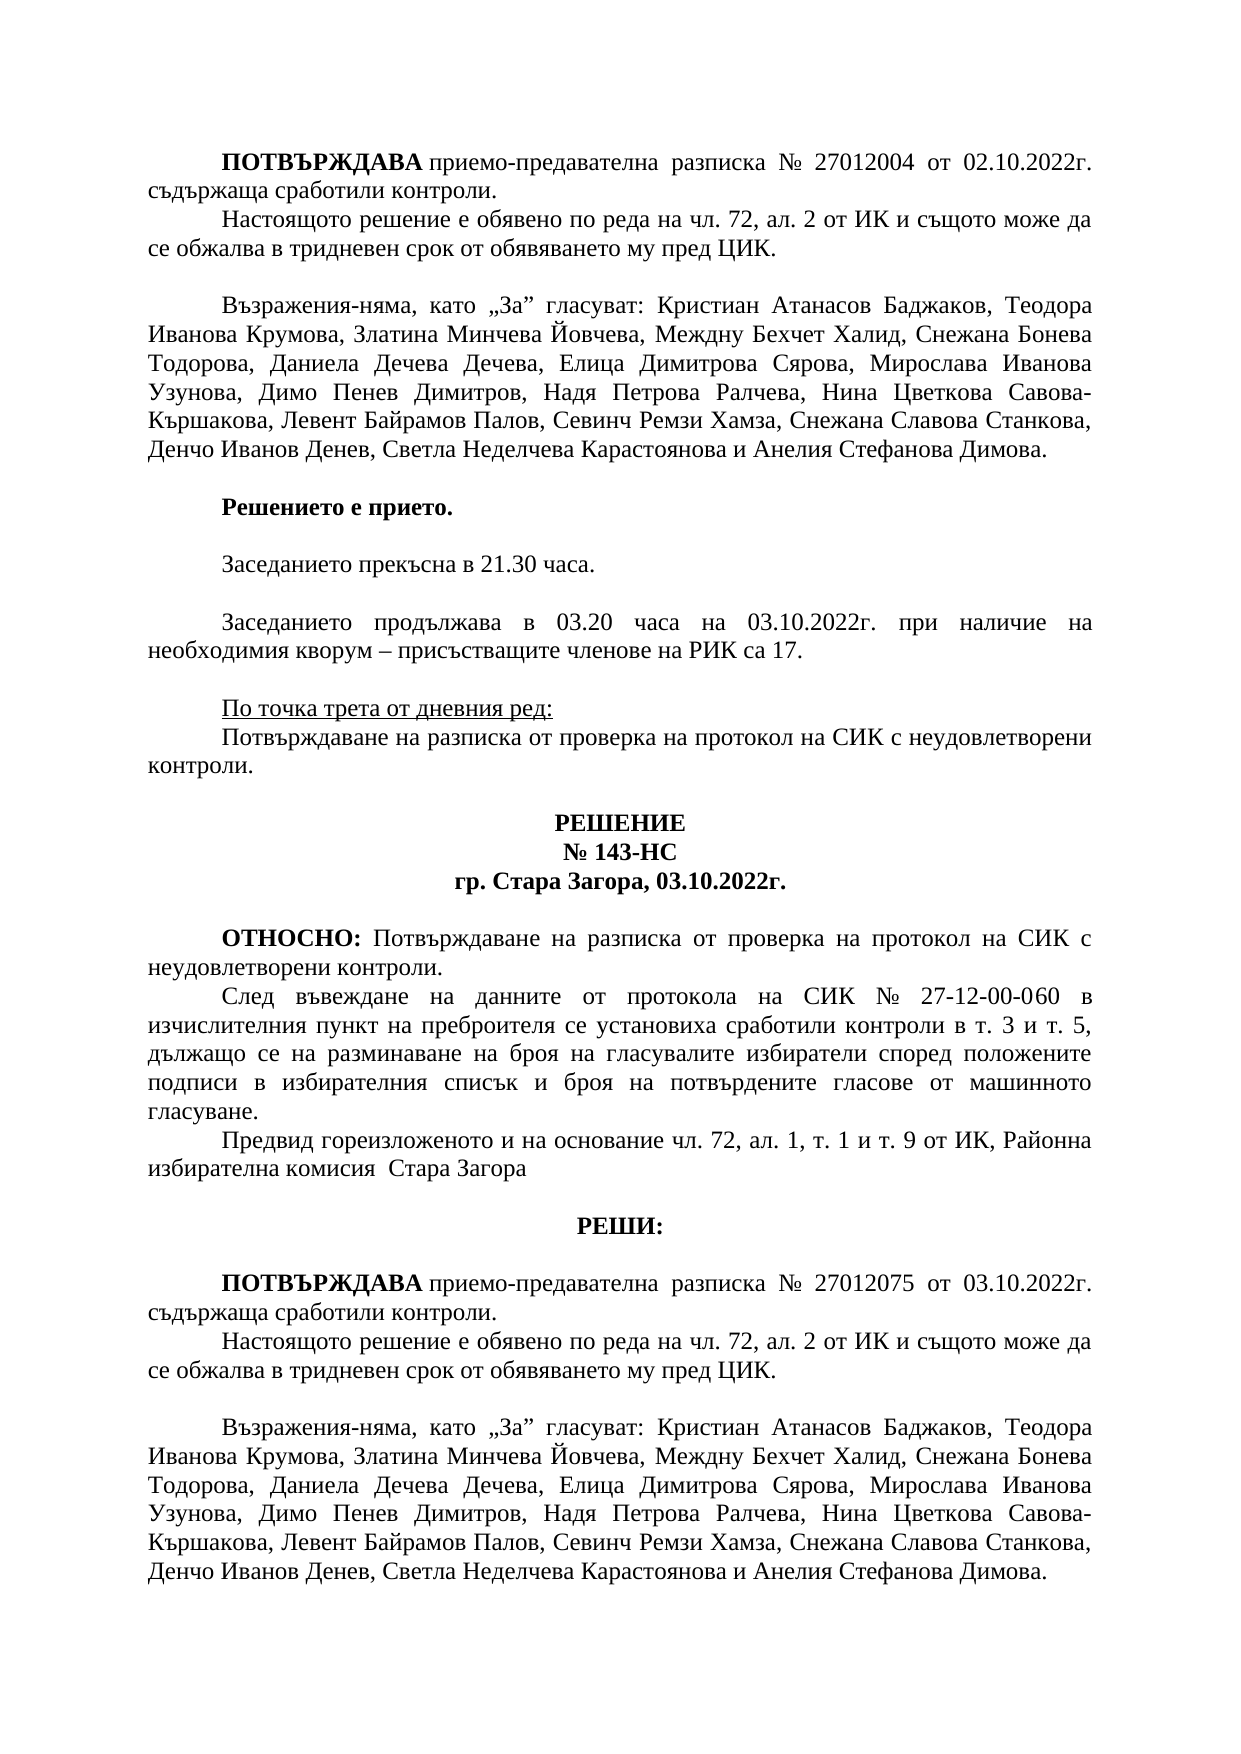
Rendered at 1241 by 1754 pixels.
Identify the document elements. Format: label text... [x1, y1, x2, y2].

text Заседанието прекъсна в 21.30 часа. [148, 549, 1093, 578]
text След въвеждане на данните от протокола на СИК № 27-12-00-060 в изчислителния пункт на преброителя се установиха сработили контроли в т. 3 и т. 5, дължащо се на разминаване на броя на гласувалите избиратели според положените подписи в избирателния списък и броя на потвърдените гласове от машинното гласуване. [148, 981, 1093, 1125]
text Решението е прието. [148, 492, 1093, 521]
text Заседанието продължава в 03.20 часа на 03.10.2022г. при наличие на необходимия кворум – присъстващите членове на РИК са 17. [148, 607, 1093, 664]
text ОТНОСНО: Потвърждаване на разписка от проверка на протокол на СИК с неудовлетворени контроли. [148, 923, 1093, 981]
text По точка трета от дневния ред: [148, 693, 1093, 722]
text РЕШЕНИЕ № 143-НС гр. Стара Загора, 03.10.2022г. [148, 808, 1093, 895]
text Настоящото решение е обявено по реда на чл. 72, ал. 2 от ИК и същото може да се обжалва в тридневен срок от обявяването му пред ЦИК. [148, 1326, 1093, 1383]
text Възражения-няма, като „За” гласуват: Кристиан Атанасов Баджаков, Теодора Иванова Крумова, Златина Минчева Йовчева, Междну Бехчет Халид, Снежана Бонева Тодорова, Даниела Дечева Дечева, Елица Димитрова Сярова, Мирослава Иванова Узунова, Димо Пенев Димитров, Надя Петрова Ралчева, Нина Цветкова Савова-Кършакова, Левент Байрамов Палов, Севинч Ремзи Хамза, Снежана Славова Станкова, Денчо Иванов Денев, Светла Неделчева Карастоянова и Анелия Стефанова Димова. [148, 1412, 1093, 1585]
text РЕШИ: [148, 1211, 1093, 1240]
text Предвид гореизложеното и на основание чл. 72, ал. 1, т. 1 и т. 9 от ИК, Районна избирателна комисия Стара Загора [148, 1125, 1093, 1182]
text Настоящото решение е обявено по реда на чл. 72, ал. 2 от ИК и същото може да се обжалва в тридневен срок от обявяването му пред ЦИК. [148, 204, 1093, 262]
text ПОТВЪРЖДАВА приемо-предавателна разписка № 27012075 от 03.10.2022г. съдържаща сработили контроли. [148, 1268, 1093, 1326]
text ПОТВЪРЖДАВА приемо-предавателна разписка № 27012004 от 02.10.2022г. съдържаща сработили контроли. [148, 147, 1093, 204]
text Потвърждаване на разписка от проверка на протокол на СИК с неудовлетворени контроли. [148, 722, 1093, 779]
text Възражения-няма, като „За” гласуват: Кристиан Атанасов Баджаков, Теодора Иванова Крумова, Златина Минчева Йовчева, Междну Бехчет Халид, Снежана Бонева Тодорова, Даниела Дечева Дечева, Елица Димитрова Сярова, Мирослава Иванова Узунова, Димо Пенев Димитров, Надя Петрова Ралчева, Нина Цветкова Савова-Кършакова, Левент Байрамов Палов, Севинч Ремзи Хамза, Снежана Славова Станкова, Денчо Иванов Денев, Светла Неделчева Карастоянова и Анелия Стефанова Димова. [148, 291, 1093, 463]
